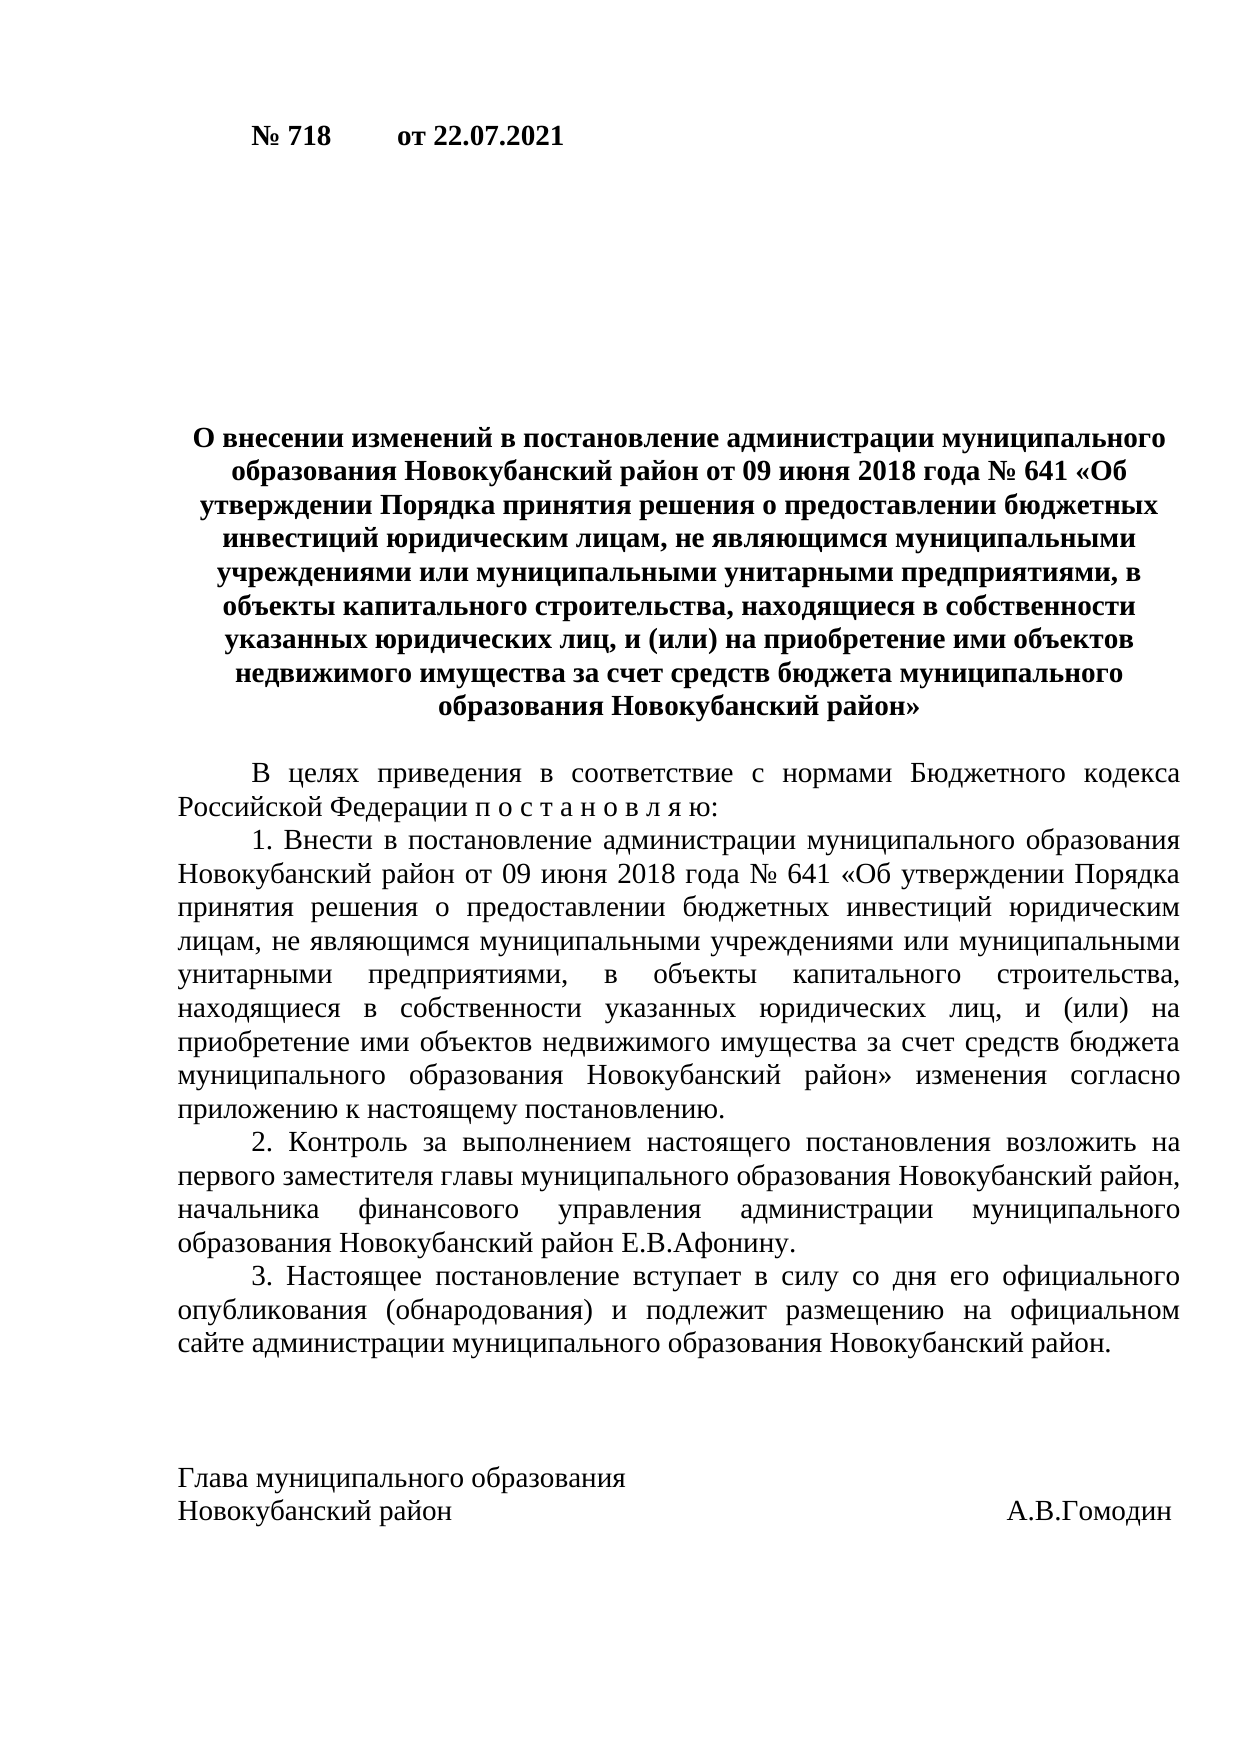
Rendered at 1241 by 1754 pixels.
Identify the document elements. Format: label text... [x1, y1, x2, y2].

text 2. Контроль за выполнением настоящего постановления возложить на первого заместителя главы муниципального образования Новокубанский район, начальника финансового управления администрации муниципального образования Новокубанский район Е.В.Афонину. [177, 1124, 1181, 1258]
text Глава муниципального образования [177, 1460, 1181, 1493]
text О внесении изменений в постановление администрации муниципального образования Новокубанский район от 09 июня 2018 года № 641 «Об утверждении Порядка принятия решения о предоставлении бюджетных инвестиций юридическим лицам, не являющимся муниципальными учреждениями или муниципальными унитарными предприятиями, в объекты капитального строительства, находящиеся в собственности указанных юридических лиц, и (или) на приобретение ими объектов недвижимого имущества за счет средств бюджета муниципального образования Новокубанский район» [177, 420, 1181, 722]
text Новокубанский район А.В.Гомодин [177, 1493, 1181, 1527]
text В целях приведения в соответствие с нормами Бюджетного кодекса Российской Федерации п о с т а н о в л я ю: [177, 755, 1181, 822]
text 1. Внести в постановление администрации муниципального образования Новокубанский район от 09 июня 2018 года № 641 «Об утверждении Порядка принятия решения о предоставлении бюджетных инвестиций юридическим лицам, не являющимся муниципальными учреждениями или муниципальными унитарными предприятиями, в объекты капитального строительства, находящиеся в собственности указанных юридических лиц, и (или) на приобретение ими объектов недвижимого имущества за счет средств бюджета муниципального образования Новокубанский район» изменения согласно приложению к настоящему постановлению. [177, 822, 1181, 1124]
title № 718 от 22.07.2021 [177, 118, 1181, 152]
text 3. Настоящее постановление вступает в силу со дня его официального опубликования (обнародования) и подлежит размещению на официальном сайте администрации муниципального образования Новокубанский район. [177, 1258, 1181, 1359]
